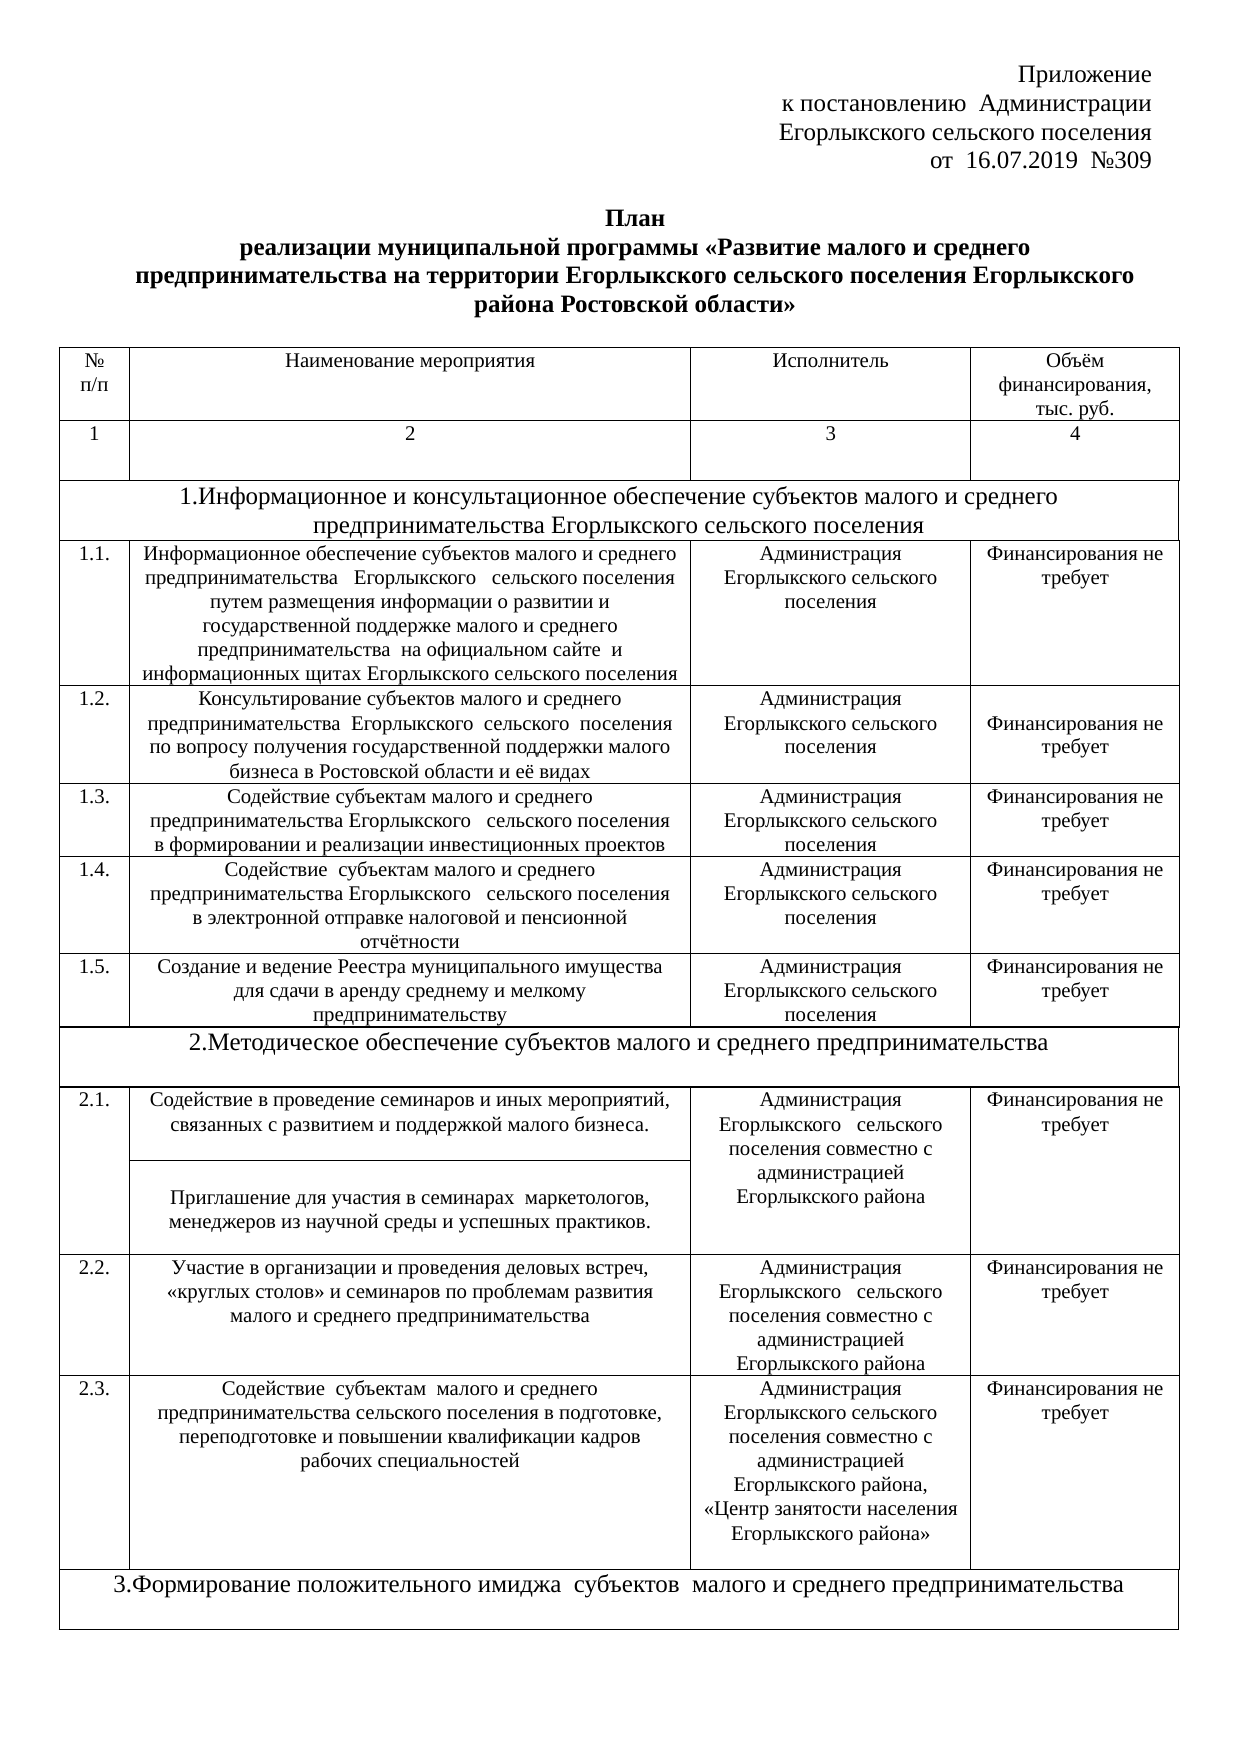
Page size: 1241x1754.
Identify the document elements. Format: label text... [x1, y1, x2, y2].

table_cell Содействие в проведение семинаров и иных мероприятий, связанных с развитием и поддержкой малого бизнеса. [130, 1088, 690, 1159]
table_cell Администрация Егорлыкского сельского поселения совместно с администрацией Егорлыкского района [691, 1088, 970, 1254]
table_cell Содействие субъектам малого и среднего предпринимательства сельского поселения в подготовке, переподготовке и повышении квалификации кадров рабочих специальностей [130, 1376, 690, 1568]
table_cell Администрация Егорлыкского сельского поселения [691, 784, 970, 856]
table_cell 1.4. [60, 857, 129, 953]
table_cell Содействие субъектам малого и среднего предпринимательства Егорлыкского сельского поселения в формировании и реализации инвестиционных проектов [130, 784, 690, 856]
table_cell 2.2. [60, 1255, 129, 1375]
table_header Наименование мероприятия [130, 348, 690, 420]
table_cell Администрация Егорлыкского сельского поселения совместно с администрацией Егорлыкского района, «Центр занятости населения Егорлыкского района» [691, 1376, 970, 1568]
table_cell Администрация Егорлыкского сельского поселения совместно с администрацией Егорлыкского района [691, 1255, 970, 1375]
table_cell 4 [971, 421, 1179, 480]
table_cell Создание и ведение Реестра муниципального имущества для сдачи в аренду среднему и мелкому предпринимательству [130, 954, 690, 1026]
table_cell Администрация Егорлыкского сельского поселения [691, 686, 970, 783]
table_header Исполнитель [691, 348, 970, 420]
table_cell 1.1. [60, 541, 129, 685]
table_cell Содействие субъектам малого и среднего предпринимательства Егорлыкского сельского поселения в электронной отправке налоговой и пенсионной отчётности [130, 857, 690, 953]
table_cell 3 [691, 421, 970, 480]
table_cell 2.1. [60, 1088, 129, 1254]
table_cell Консультирование субъектов малого и среднего предпринимательства Егорлыкского сельского поселения по вопросу получения государственной поддержки малого бизнеса в Ростовской области и её видах [130, 686, 690, 783]
text Егорлыкского сельского поселения [118, 117, 1152, 145]
table_cell 1.5. [60, 954, 129, 1026]
table_cell Финансирования не требует [971, 686, 1179, 783]
table_cell Финансирования не требует [971, 1255, 1179, 1375]
table_cell Финансирования не требует [971, 541, 1179, 685]
table_cell Финансирования не требует [971, 857, 1179, 953]
table_cell Администрация Егорлыкского сельского поселения [691, 954, 970, 1026]
table_cell 1.Информационное и консультационное обеспечение субъектов малого и среднего предпринимательства Егорлыкского сельского поселения [60, 481, 1178, 540]
text от 16.07.2019 №309 [118, 145, 1152, 174]
table_cell 3.Формирование положительного имиджа субъектов малого и среднего предпринимательства [60, 1570, 1178, 1628]
text к постановлению Администрации [118, 88, 1152, 117]
table_cell Информационное обеспечение субъектов малого и среднего предпринимательства Егорлыкского сельского поселения путем размещения информации о развитии и государственной поддержке малого и среднего предпринимательства на официальном сайте и информационных щитах Егорлыкского сельского поселения [130, 541, 690, 685]
table_cell 2.3. [60, 1376, 129, 1568]
table_cell Участие в организации и проведения деловых встреч, «круглых столов» и семинаров по проблемам развития малого и среднего предпринимательства [130, 1255, 690, 1375]
table_cell 2 [130, 421, 690, 480]
table_cell 2.Методическое обеспечение субъектов малого и среднего предпринимательства [60, 1028, 1178, 1086]
table_header № п/п [60, 348, 129, 420]
table_header Объём финансирования, тыс. руб. [971, 348, 1179, 420]
text Приложение [118, 59, 1152, 88]
table_cell 1.3. [60, 784, 129, 856]
table_cell Финансирования не требует [971, 1376, 1179, 1568]
text реализации муниципальной программы «Развитие малого и среднего предпринимательства на территории Егорлыкского сельского поселения Егорлыкского района Ростовской области» [118, 232, 1152, 318]
table_cell 1 [60, 421, 129, 480]
table_cell Приглашение для участия в семинарах маркетологов, менеджеров из научной среды и успешных практиков. [130, 1161, 690, 1254]
table_cell Администрация Егорлыкского сельского поселения [691, 857, 970, 953]
table_cell Администрация Егорлыкского сельского поселения [691, 541, 970, 685]
table_cell Финансирования не требует [971, 954, 1179, 1026]
table_cell 1.2. [60, 686, 129, 783]
table_cell Финансирования не требует [971, 784, 1179, 856]
text План [118, 203, 1152, 232]
table_cell Финансирования не требует [971, 1088, 1179, 1254]
